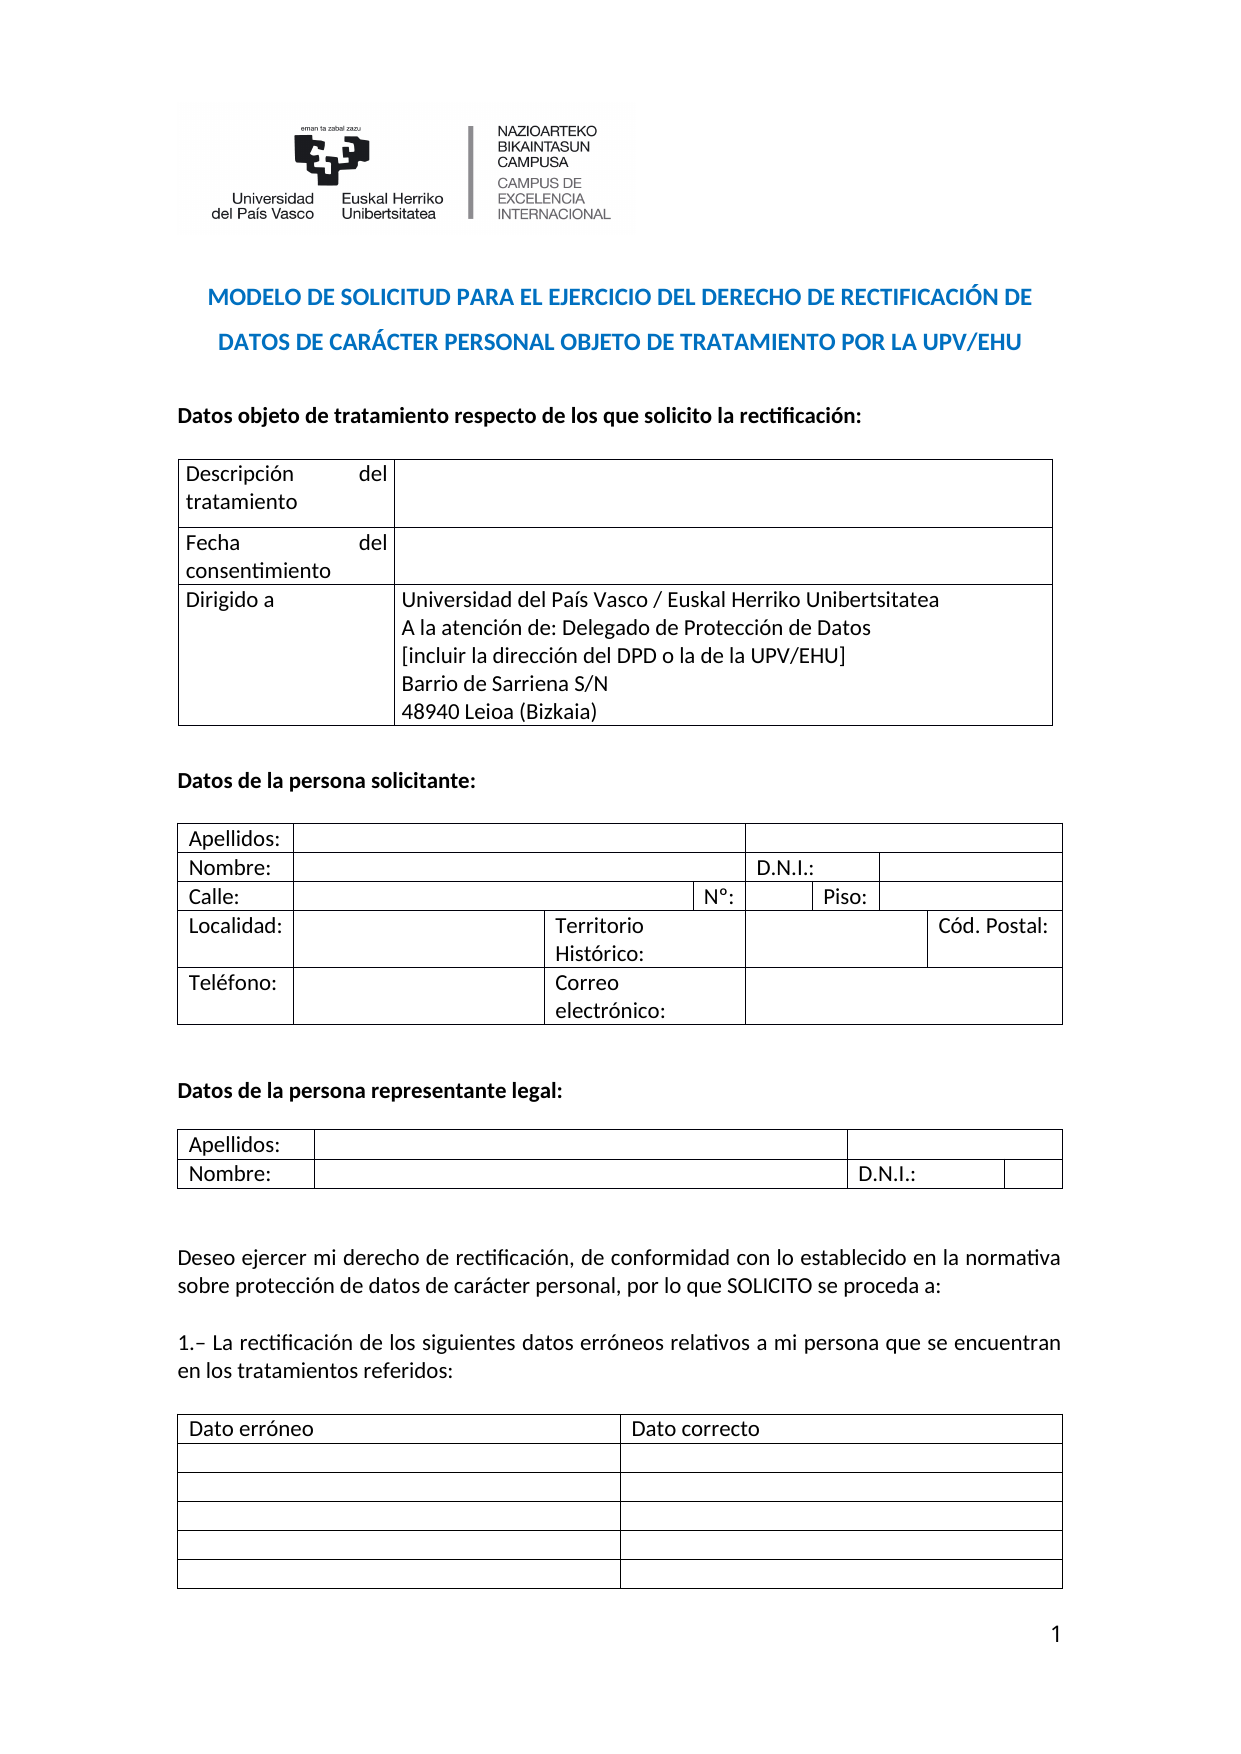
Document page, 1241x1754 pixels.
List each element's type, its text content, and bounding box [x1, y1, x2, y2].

table_cell Correo electrónico: [545, 968, 745, 1024]
table_header [294, 824, 745, 852]
text Datos objeto de tratamiento respecto de los que solicito la rectificación: [177, 401, 1063, 429]
table_cell Nº: [694, 882, 745, 910]
table_header Dato erróneo [178, 1415, 620, 1443]
table_header [848, 1130, 1062, 1158]
table_cell Territorio Histórico: [545, 911, 745, 967]
table_cell [294, 911, 544, 967]
text Datos de la persona representante legal: [177, 1076, 1063, 1104]
table_cell Nombre: [178, 853, 293, 881]
table_cell Fecha del consentimiento [179, 528, 394, 584]
picture [177, 102, 636, 235]
table_cell [178, 1473, 620, 1501]
table_cell Cód. Postal: [928, 911, 1062, 967]
table_cell [880, 882, 1062, 910]
table_cell [294, 853, 745, 881]
table_cell [746, 882, 812, 910]
text Datos de la persona solicitante: [177, 767, 1063, 795]
table_cell [621, 1444, 1062, 1472]
table_header Dato correcto [621, 1415, 1062, 1443]
table_cell Dirigido a [179, 585, 394, 725]
table_header Descripción del tratamiento [179, 460, 394, 527]
table_cell Nombre: [178, 1160, 314, 1187]
table_cell [746, 968, 1062, 1024]
text 1.– La rectificación de los siguientes datos erróneos relativos a mi persona que se encuentran en los tratamientos referidos: [177, 1328, 1063, 1384]
table_header [315, 1130, 847, 1158]
table_header Apellidos: [178, 1130, 314, 1158]
table_cell Localidad: [178, 911, 293, 967]
table_cell [315, 1160, 847, 1187]
table_header Apellidos: [178, 824, 293, 852]
table_cell [621, 1502, 1062, 1530]
table_cell [880, 853, 1062, 881]
table_cell [621, 1560, 1062, 1588]
table_cell [178, 1560, 620, 1588]
table_cell [178, 1502, 620, 1530]
table_cell [294, 882, 693, 910]
table_cell D.N.I.: [848, 1160, 1004, 1187]
table_cell [178, 1531, 620, 1559]
table_cell [746, 911, 927, 967]
table_cell [621, 1531, 1062, 1559]
table_cell Universidad del País Vasco / Euskal Herriko Unibertsitatea A la atención de: Delegado de Protección de Datos [incluir la dirección del DPD o la de la UPV/EHU] Barrio de Sarriena S/N 48940 Leioa (Bizkaia) [395, 585, 1052, 725]
text Deseo ejercer mi derecho de rectificación, de conformidad con lo establecido en la normativa sobre protección de datos de carácter personal, por lo que SOLICITO se proceda a: [177, 1243, 1063, 1299]
table_cell D.N.I.: [746, 853, 879, 881]
table_cell Piso: [813, 882, 879, 910]
table_cell [621, 1473, 1062, 1501]
table_cell Teléfono: [178, 968, 293, 1024]
table_header [395, 460, 1052, 527]
table_cell [395, 528, 1052, 584]
table_cell Calle: [178, 882, 293, 910]
table_cell [1005, 1160, 1062, 1187]
table_header [746, 824, 1062, 852]
table_cell [178, 1444, 620, 1472]
table_cell [294, 968, 544, 1024]
text MODELO DE SOLICITUD PARA EL EJERCICIO DEL DERECHO DE RECTIFICACIÓN DE DATOS DE CARÁCTER PERSONAL OBJETO DE TRATAMIENTO POR LA UPV/EHU [177, 281, 1063, 357]
